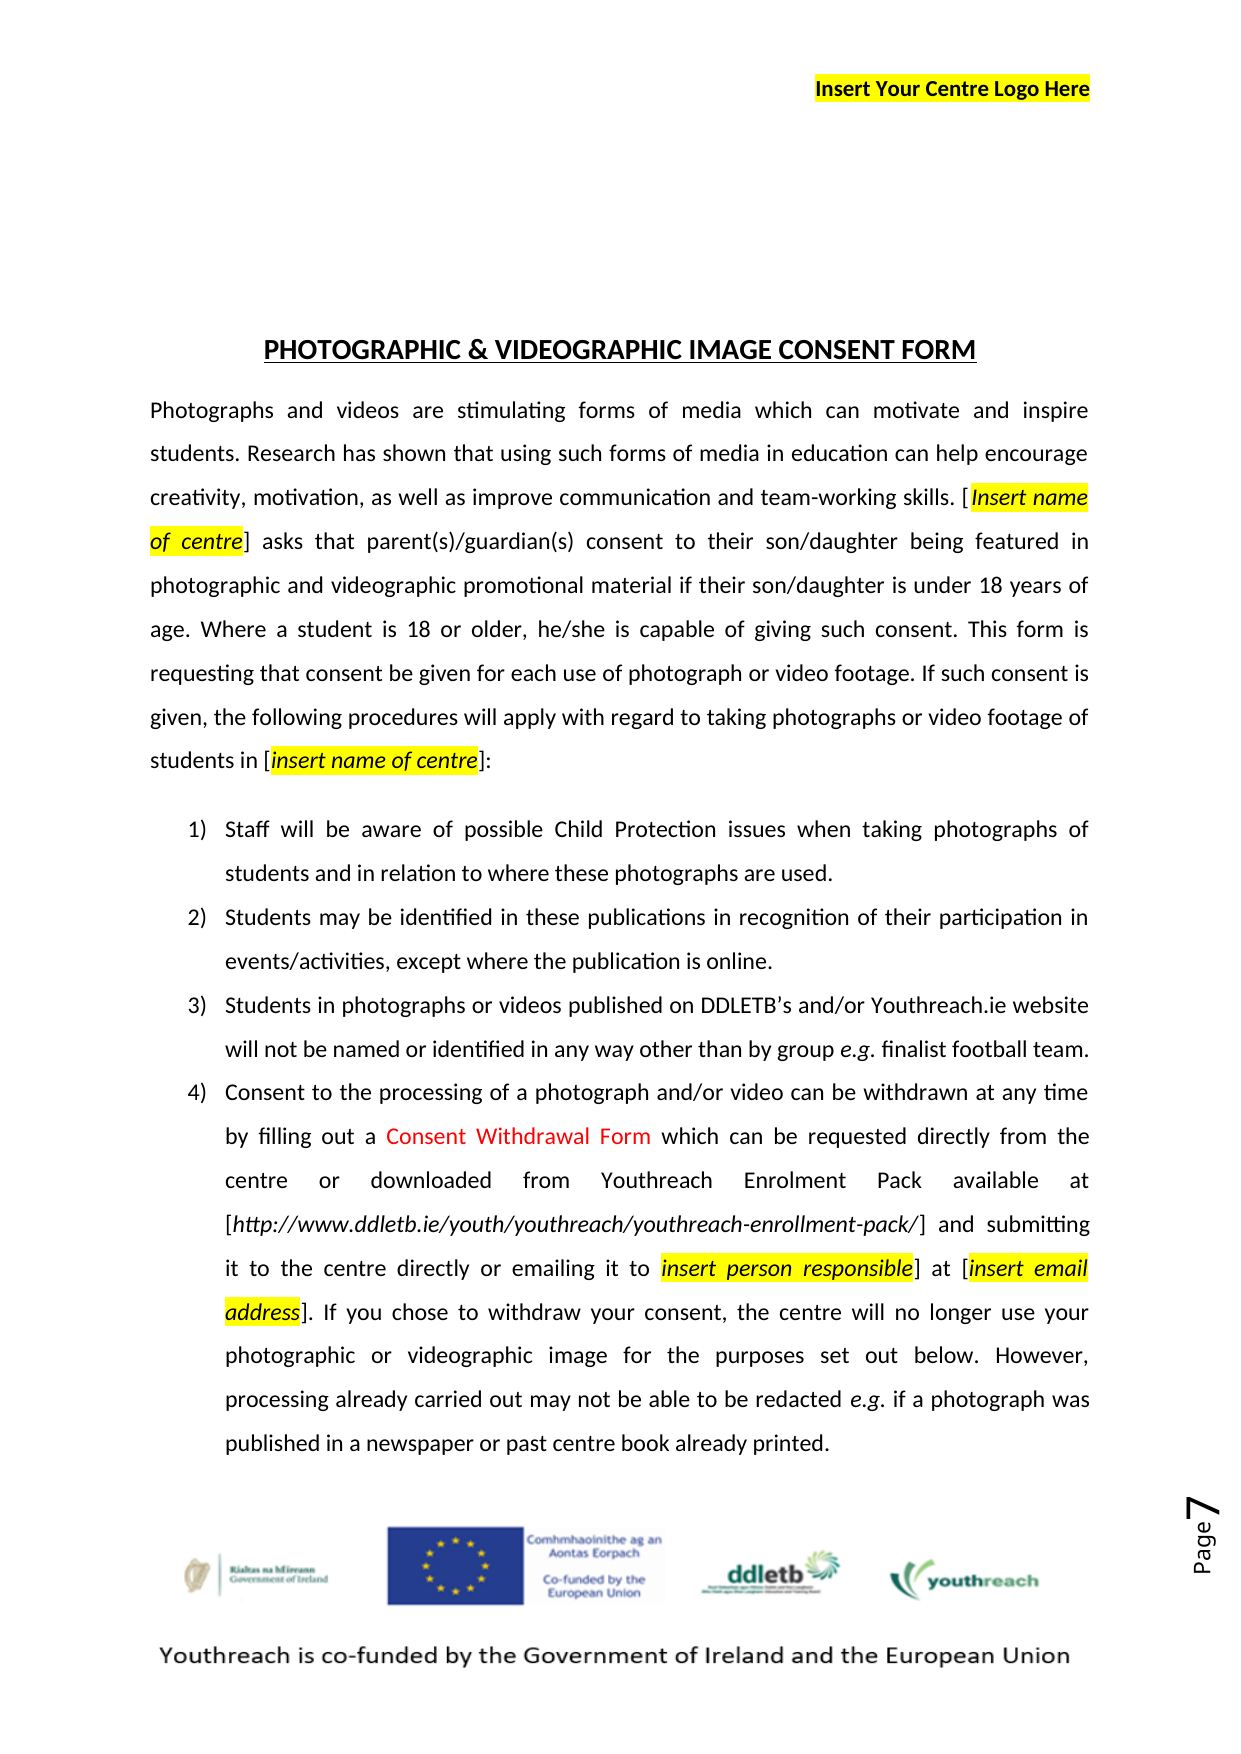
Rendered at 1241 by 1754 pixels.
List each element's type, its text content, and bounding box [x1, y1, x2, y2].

text PHOTOGRAPHIC & VIDEOGRAPHIC IMAGE CONSENT FORM [150, 331, 1090, 367]
picture [150, 1505, 1091, 1681]
text Photographs and videos are stimulating forms of media which can motivate and inspire students. Research has shown that using such forms of media in education can help encourage creativity, motivation, as well as improve communication and team-working skills. [Insert name of centre] asks that parent(s)/guardian(s) consent to their son/daughter being featured in photographic and videographic promotional material if their son/daughter is under 18 years of age. Where a student is 18 or older, he/she is capable of giving such consent. This form is requesting that consent be given for each use of photograph or video footage. If such consent is given, the following procedures will apply with regard to taking photographs or video footage of students in [insert name of centre]: [150, 395, 1090, 775]
list Consent to the processing of a photograph and/or video can be withdrawn at any time by filling out a Consent Withdrawal Form which can be requested directly from the centre or downloaded from Youthreach Enrolment Pack available at [http://www.ddletb.ie/youth/youthreach/youthreach-enrollment-pack/] and submitting it to the centre directly or emailing it to insert person responsible] at [insert email address]. If you chose to withdraw your consent, the centre will no longer use your photographic or videographic image for the purposes set out below. However, processing already carried out may not be able to be redacted e.g. if a photograph was published in a newspaper or past centre book already printed. [187, 1077, 1090, 1458]
list Staff will be aware of possible Child Protection issues when taking photographs of students and in relation to where these photographs are used. [187, 814, 1090, 887]
list Students in photographs or videos published on DDLETB’s and/or Youthreach.ie website will not be named or identified in any way other than by group e.g. finalist football team. [187, 990, 1090, 1063]
list Students may be identified in these publications in recognition of their participation in events/activities, except where the publication is online. [187, 902, 1090, 975]
